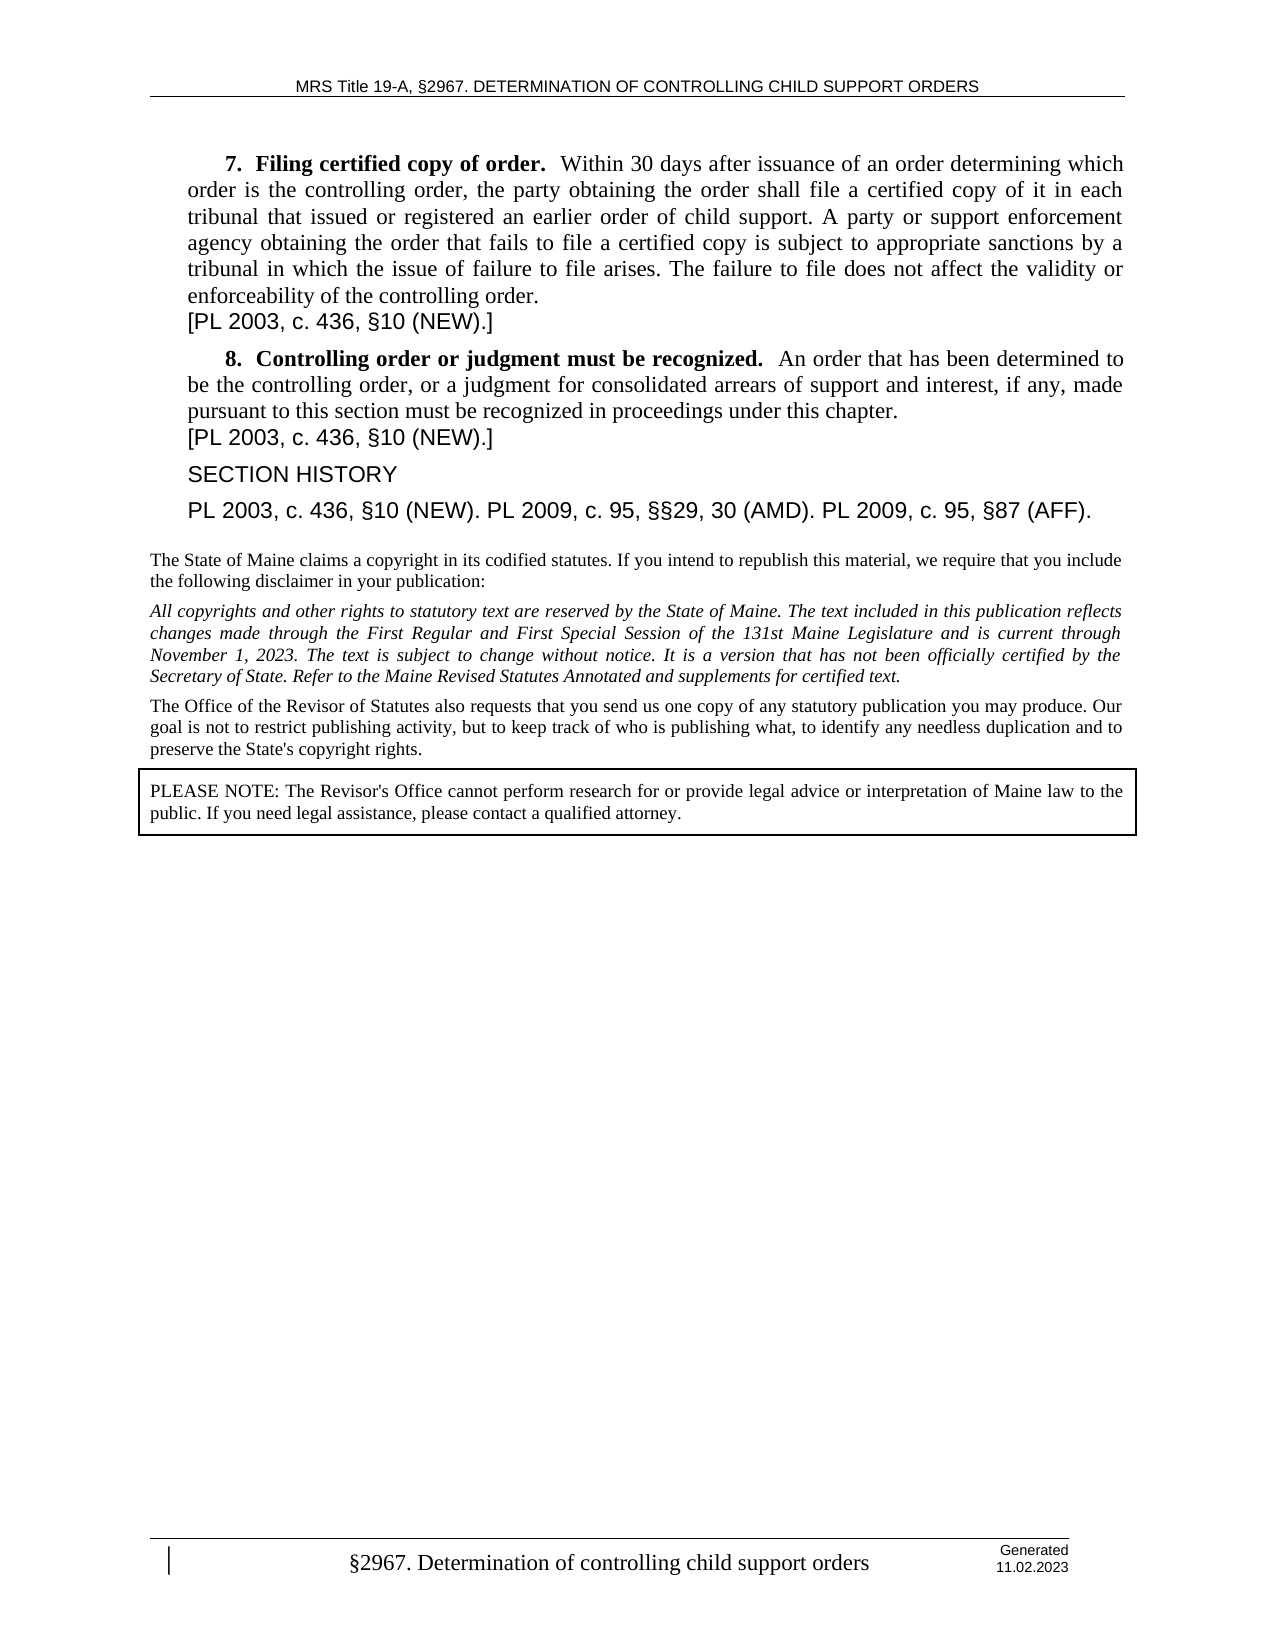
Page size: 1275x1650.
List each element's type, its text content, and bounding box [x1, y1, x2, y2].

text The Office of the Revisor of Statutes also requests that you send us one copy of any statutory publication you may produce. Our goal is not to restrict publishing activity, but to keep track of who is publishing what, to identify any needless duplication and to preserve the State's copyright rights. [150, 695, 1125, 759]
text All copyrights and other rights to statutory text are reserved by the State of Maine. The text included in this publication reflects changes made through the First Regular and First Special Session of the 131st Maine Legislature and is current through November 1, 2023 . The text is subject to change without notice. It is a version that has not been officially certified by the Secretary of State. Refer to the Maine Revised Statutes Annotated and supplements for certified text. [150, 600, 1125, 687]
text [PL 2003, c. 436, §10 (NEW).] [187, 308, 1125, 334]
text [PL 2003, c. 436, §10 (NEW).] [187, 424, 1125, 450]
text PL 2003, c. 436, §10 (NEW). PL 2009, c. 95, §§29, 30 (AMD). PL 2009, c. 95, §87 (AFF). [187, 497, 1125, 524]
text 8. Controlling order or judgment must be recognized. An order that has been determined to be the controlling order, or a judgment for consolidated arrears of support and interest, if any, made pursuant to this section must be recognized in proceedings under this chapter. [187, 345, 1125, 424]
text SECTION HISTORY [187, 461, 1125, 487]
text The State of Maine claims a copyright in its codified statutes. If you intend to republish this material, we require that you include the following disclaimer in your publication: [150, 549, 1125, 592]
text 7. Filing certified copy of order. Within 30 days after issuance of an order determining which order is the controlling order, the party obtaining the order shall file a certified copy of it in each tribunal that issued or registered an earlier order of child support. A party or support enforcement agency obtaining the order that fails to file a certified copy is subject to appropriate sanctions by a tribunal in which the issue of failure to file arises. The failure to file does not affect the validity or enforceability of the controlling order. [187, 150, 1125, 308]
text PLEASE NOTE: The Revisor's Office cannot perform research for or provide legal advice or interpretation of Maine law to the public. If you need legal assistance, please contact a qualified attorney. [140, 770, 1135, 834]
